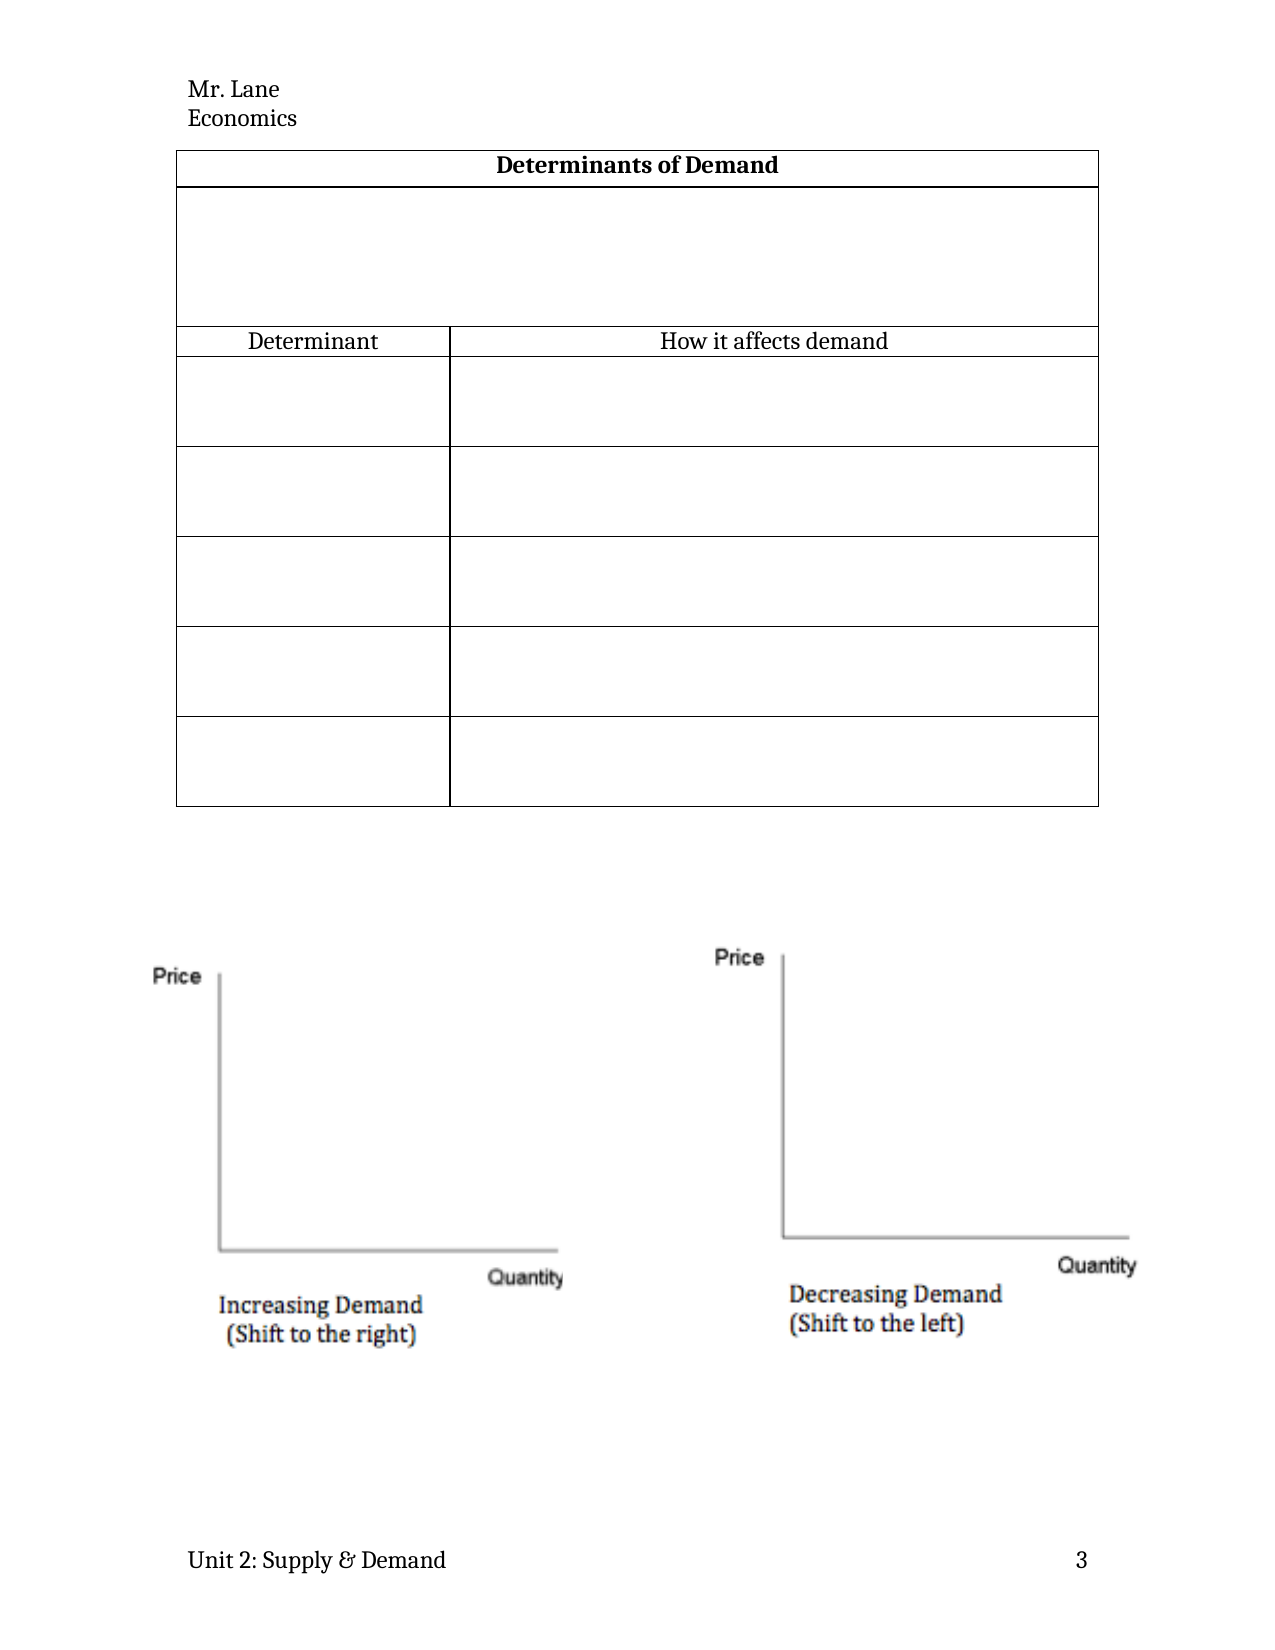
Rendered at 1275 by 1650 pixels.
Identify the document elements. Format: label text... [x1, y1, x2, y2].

picture [712, 940, 1144, 1349]
table_cell [451, 717, 1098, 806]
table_cell [177, 537, 449, 626]
table_cell [177, 627, 449, 716]
table_cell Determinant [177, 327, 449, 356]
picture [150, 958, 563, 1349]
table_cell [451, 537, 1098, 626]
table_cell [177, 188, 1098, 326]
table_cell [177, 717, 449, 806]
table_cell [177, 447, 449, 536]
table_cell [177, 357, 449, 446]
table_cell [451, 627, 1098, 716]
table_cell How it affects demand [451, 327, 1098, 356]
table_cell [451, 357, 1098, 446]
table_cell [451, 447, 1098, 536]
table_header Determinants of Demand [177, 151, 1098, 186]
